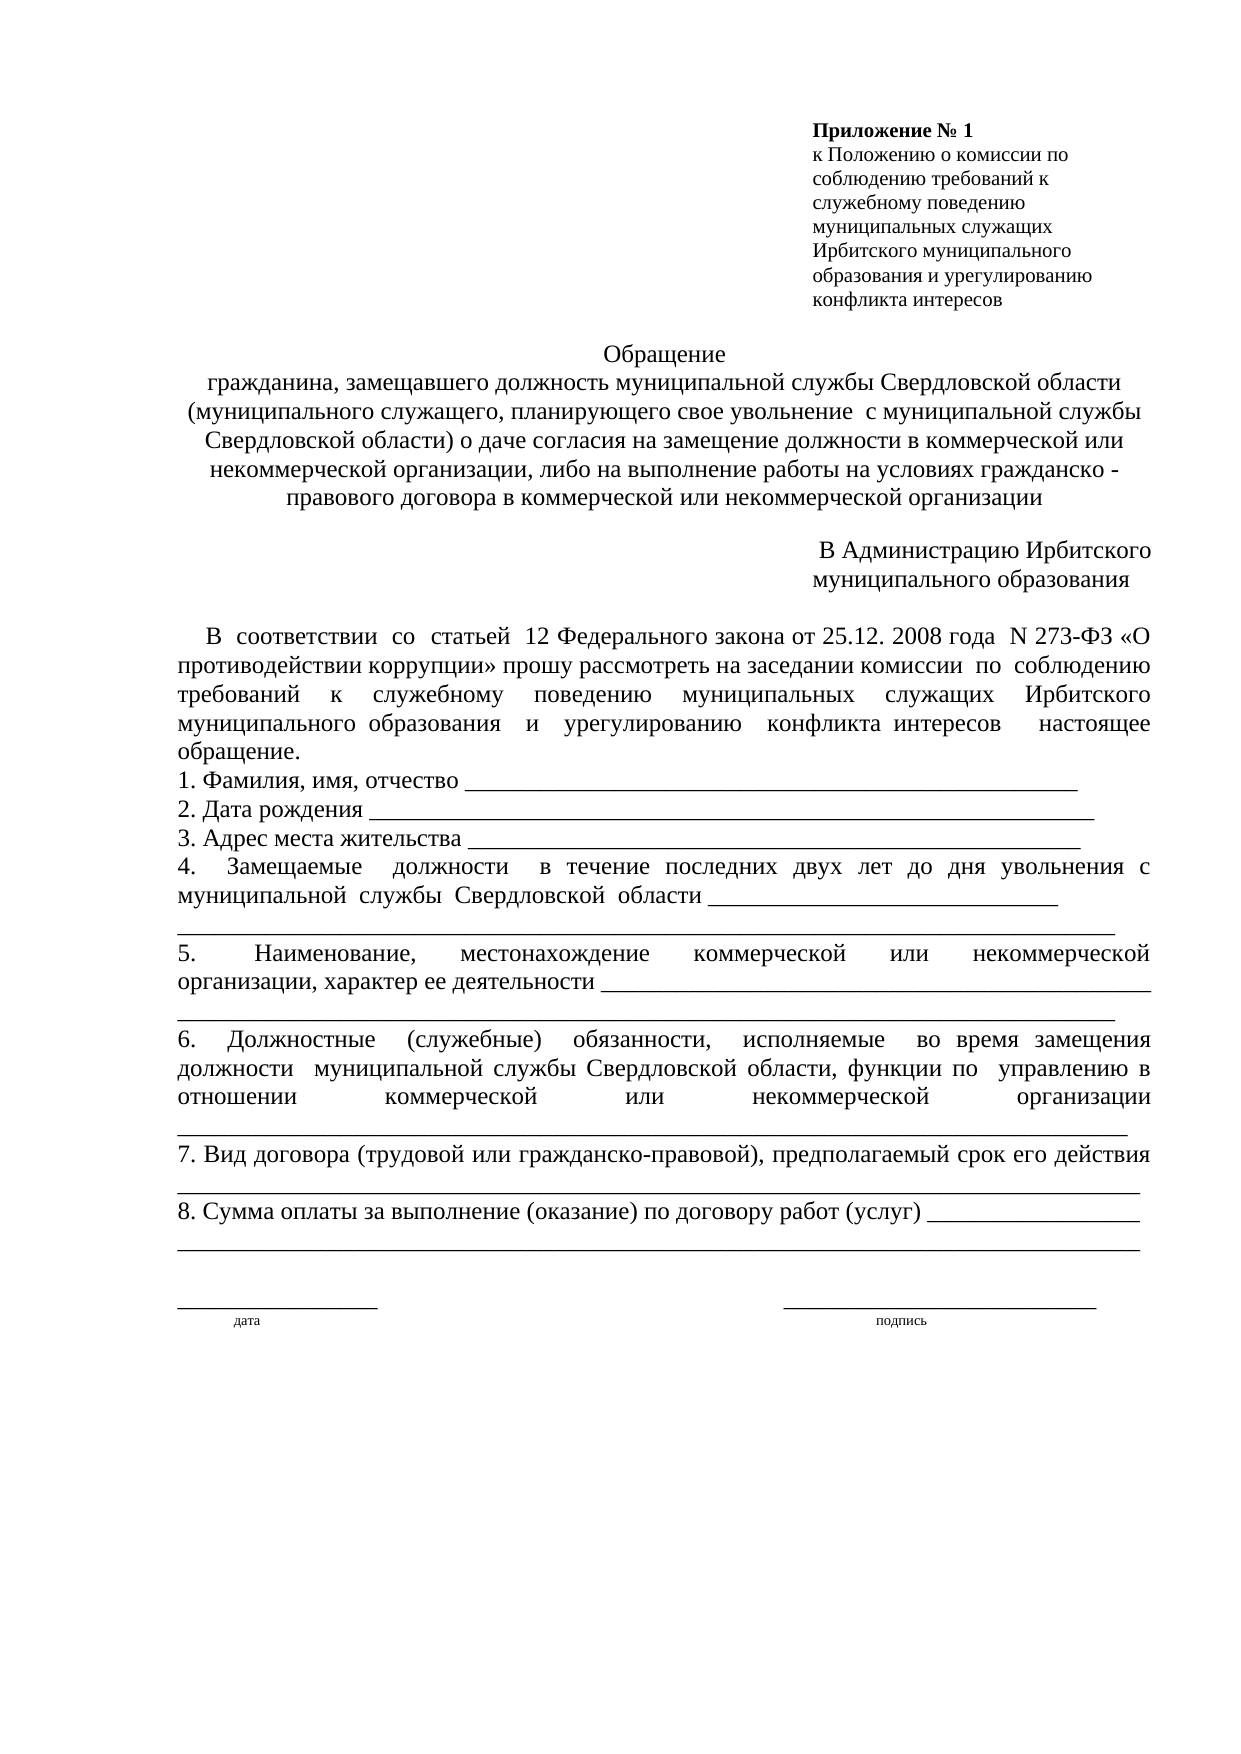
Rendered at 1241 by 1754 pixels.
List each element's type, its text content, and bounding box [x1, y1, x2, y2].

text 6. Должностные (служебные) обязанности, исполняемые во время замещения должности муниципальной службы Свердловской области, функции по управлению в отношении коммерческой или некоммерческой организации ____________________________________________________________________________ [177, 1024, 1152, 1139]
text дата подпись [177, 1311, 1152, 1340]
text 2. Дата рождения __________________________________________________________ [177, 794, 1152, 823]
text 1. Фамилия, имя, отчество _________________________________________________ [177, 765, 1152, 794]
text ___________________________________________________________________________ [177, 995, 1152, 1024]
text 5. Наименование, местонахождение коммерческой или некоммерческой организации, характер ее деятельности ____________________________________________ [177, 938, 1152, 995]
text В Администрацию Ирбитского муниципального образования [812, 535, 1152, 593]
text Обращение [177, 339, 1152, 367]
text 8. Сумма оплаты за выполнение (оказание) по договору работ (услуг) _________________ [177, 1196, 1152, 1225]
text Приложение № 1 [177, 118, 1152, 142]
text 4. Замещаемые должности в течение последних двух лет до дня увольнения с муниципальной службы Свердловской области ____________________________ [177, 851, 1152, 909]
text 7. Вид договора (трудовой или гражданско-правовой), предполагаемый срок его действия _____________________________________________________________________________ [177, 1139, 1152, 1196]
text В соответствии со статьей 12 Федерального закона от 25.12. 2008 года N 273-ФЗ «О противодействии коррупции» прошу рассмотреть на заседании комиссии по соблюдению требований к служебному поведению муниципальных служащих Ирбитского муниципального образования и урегулированию конфликта интересов настоящее обращение. [177, 621, 1152, 765]
text ________________ _________________________ [177, 1283, 1152, 1311]
text _____________________________________________________________________________ [177, 1225, 1152, 1254]
text ___________________________________________________________________________ [177, 909, 1152, 938]
text к Положению о комиссии по соблюдению требований к служебному поведению муниципальных служащих Ирбитского муниципального образования и урегулированию конфликта интересов [812, 142, 1152, 311]
text гражданина, замещавшего должность муниципальной службы Свердловской области (муниципального служащего, планирующего свое увольнение с муниципальной службы Свердловской области) о даче согласия на замещение должности в коммерческой или некоммерческой организации, либо на выполнение работы на условиях гражданско - правового договора в коммерческой или некоммерческой организации [177, 367, 1152, 511]
text 3. Адрес места жительства _________________________________________________ [177, 823, 1152, 851]
